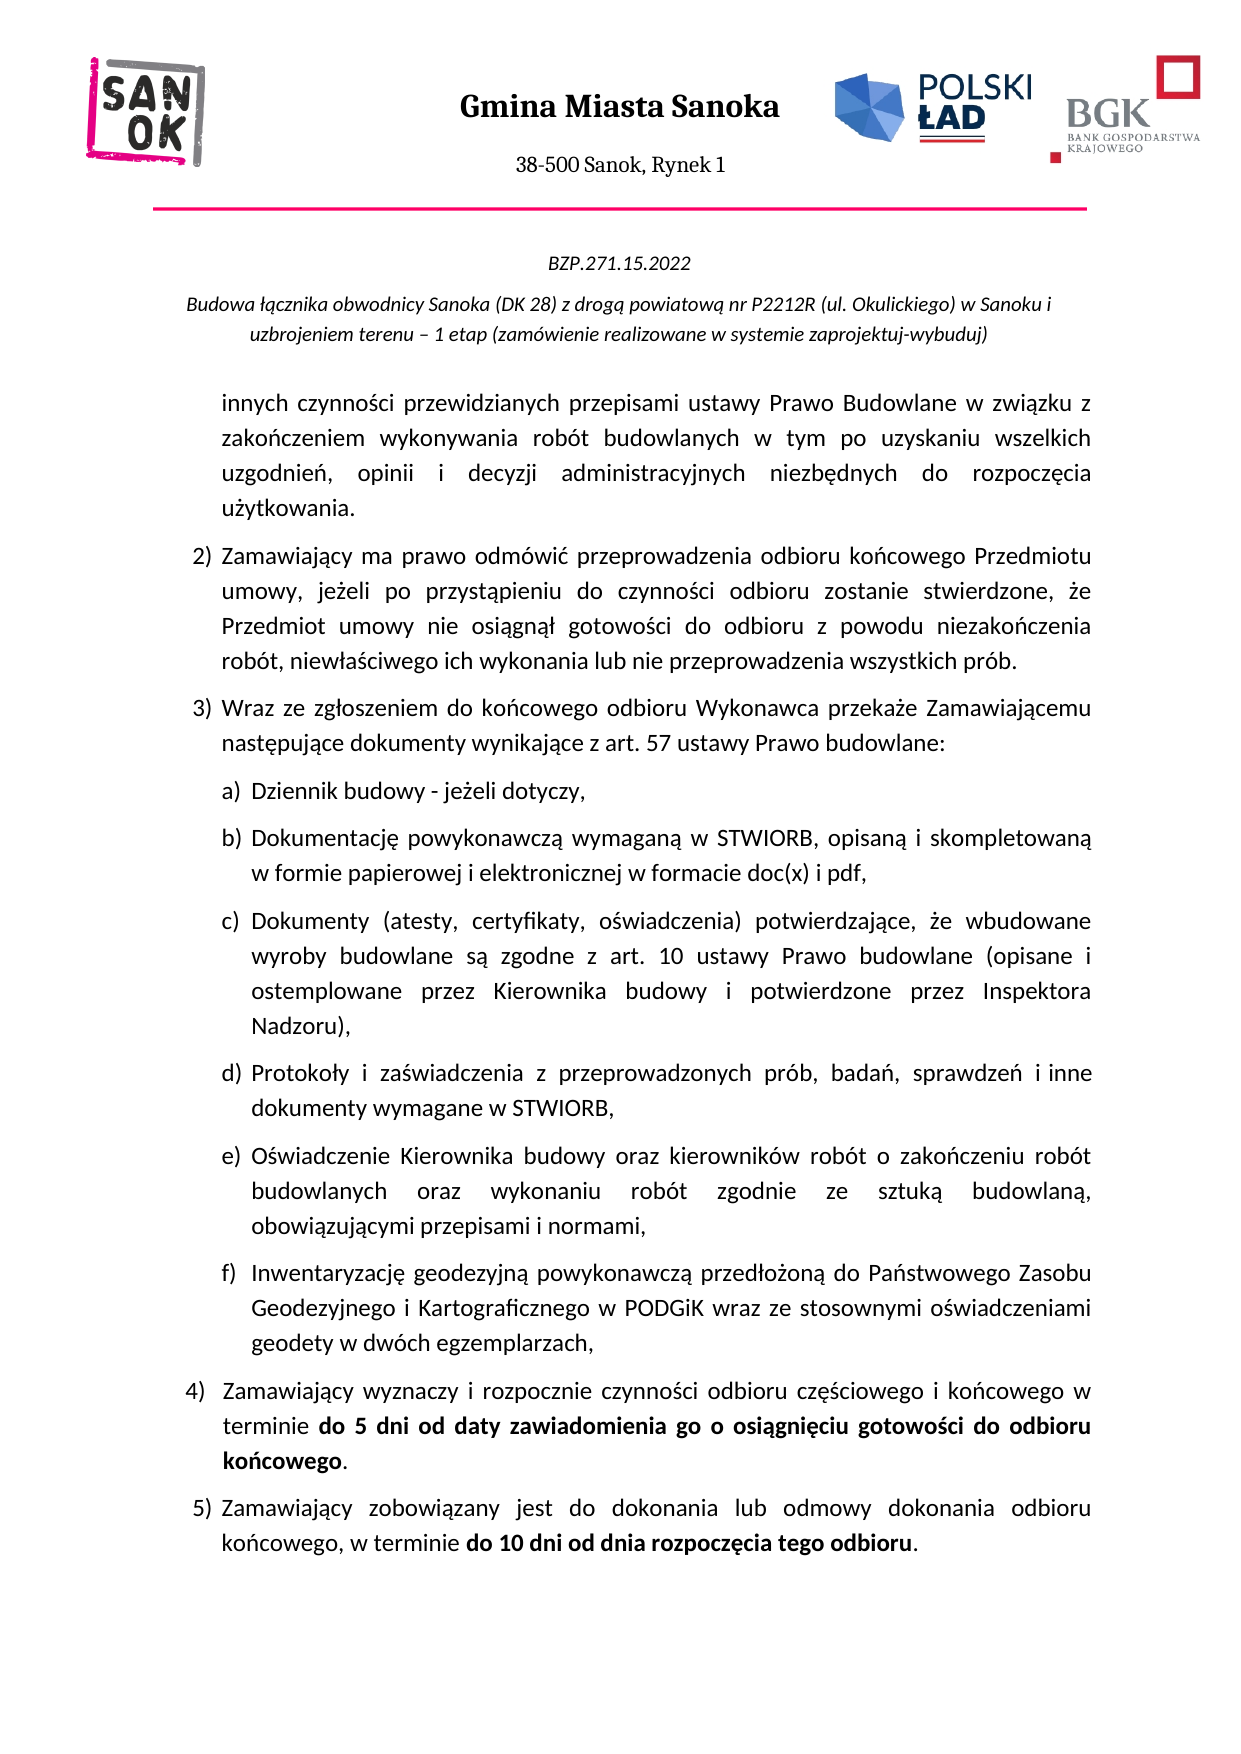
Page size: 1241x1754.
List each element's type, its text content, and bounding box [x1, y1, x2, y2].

list Protokoły i zaświadczenia z przeprowadzonych prób, badań, sprawdzeń i inne dokumenty wymagane w STWIORB, [221, 1058, 1093, 1123]
picture [823, 41, 1221, 173]
list Zamawiający wyznaczy i rozpocznie czynności odbioru częściowego i końcowego w terminie do 5 dni od daty zawiadomienia go o osiągnięciu gotowości do odbioru końcowego. [185, 1375, 1093, 1476]
list Oświadczenie Kierownika budowy oraz kierowników robót o zakończeniu robót budowlanych oraz wykonaniu robót zgodnie ze sztuką budowlaną, obowiązującymi przepisami i normami, [221, 1140, 1093, 1241]
picture [86, 57, 205, 167]
list Dokumentację powykonawczą wymaganą w STWIORB, opisaną i skompletowaną w formie papierowej i elektronicznej w formacie doc(x) i pdf, [221, 823, 1093, 888]
list Dziennik budowy - jeżeli dotyczy, [221, 775, 1093, 806]
list Zamawiający zobowiązany jest do dokonania lub odmowy dokonania odbioru końcowego, w terminie do 10 dni od dnia rozpoczęcia tego odbioru. [192, 1493, 1093, 1558]
list Dokumenty (atesty, certyfikaty, oświadczenia) potwierdzające, że wbudowane wyroby budowlane są zgodne z art. 10 ustawy Prawo budowlane (opisane i ostemplowane przez Kierownika budowy i potwierdzone przez Inspektora Nadzoru), [221, 905, 1093, 1041]
list Inwentaryzację geodezyjną powykonawczą przedłożoną do Państwowego Zasobu Geodezyjnego i Kartograficznego w PODGiK wraz ze stosownymi oświadczeniami geodety w dwóch egzemplarzach, [221, 1258, 1093, 1358]
list Zamawiający ma prawo odmówić przeprowadzenia odbioru końcowego Przedmiotu umowy, jeżeli po przystąpieniu do czynności odbioru zostanie stwierdzone, że Przedmiot umowy nie osiągnął gotowości do odbioru z powodu niezakończenia robót, niewłaściwego ich wykonania lub nie przeprowadzenia wszystkich prób. [192, 540, 1093, 676]
list Wraz ze zgłoszeniem do końcowego odbioru Wykonawca przekaże Zamawiającemu następujące dokumenty wynikające z art. 57 ustawy Prawo budowlane: [192, 693, 1093, 758]
